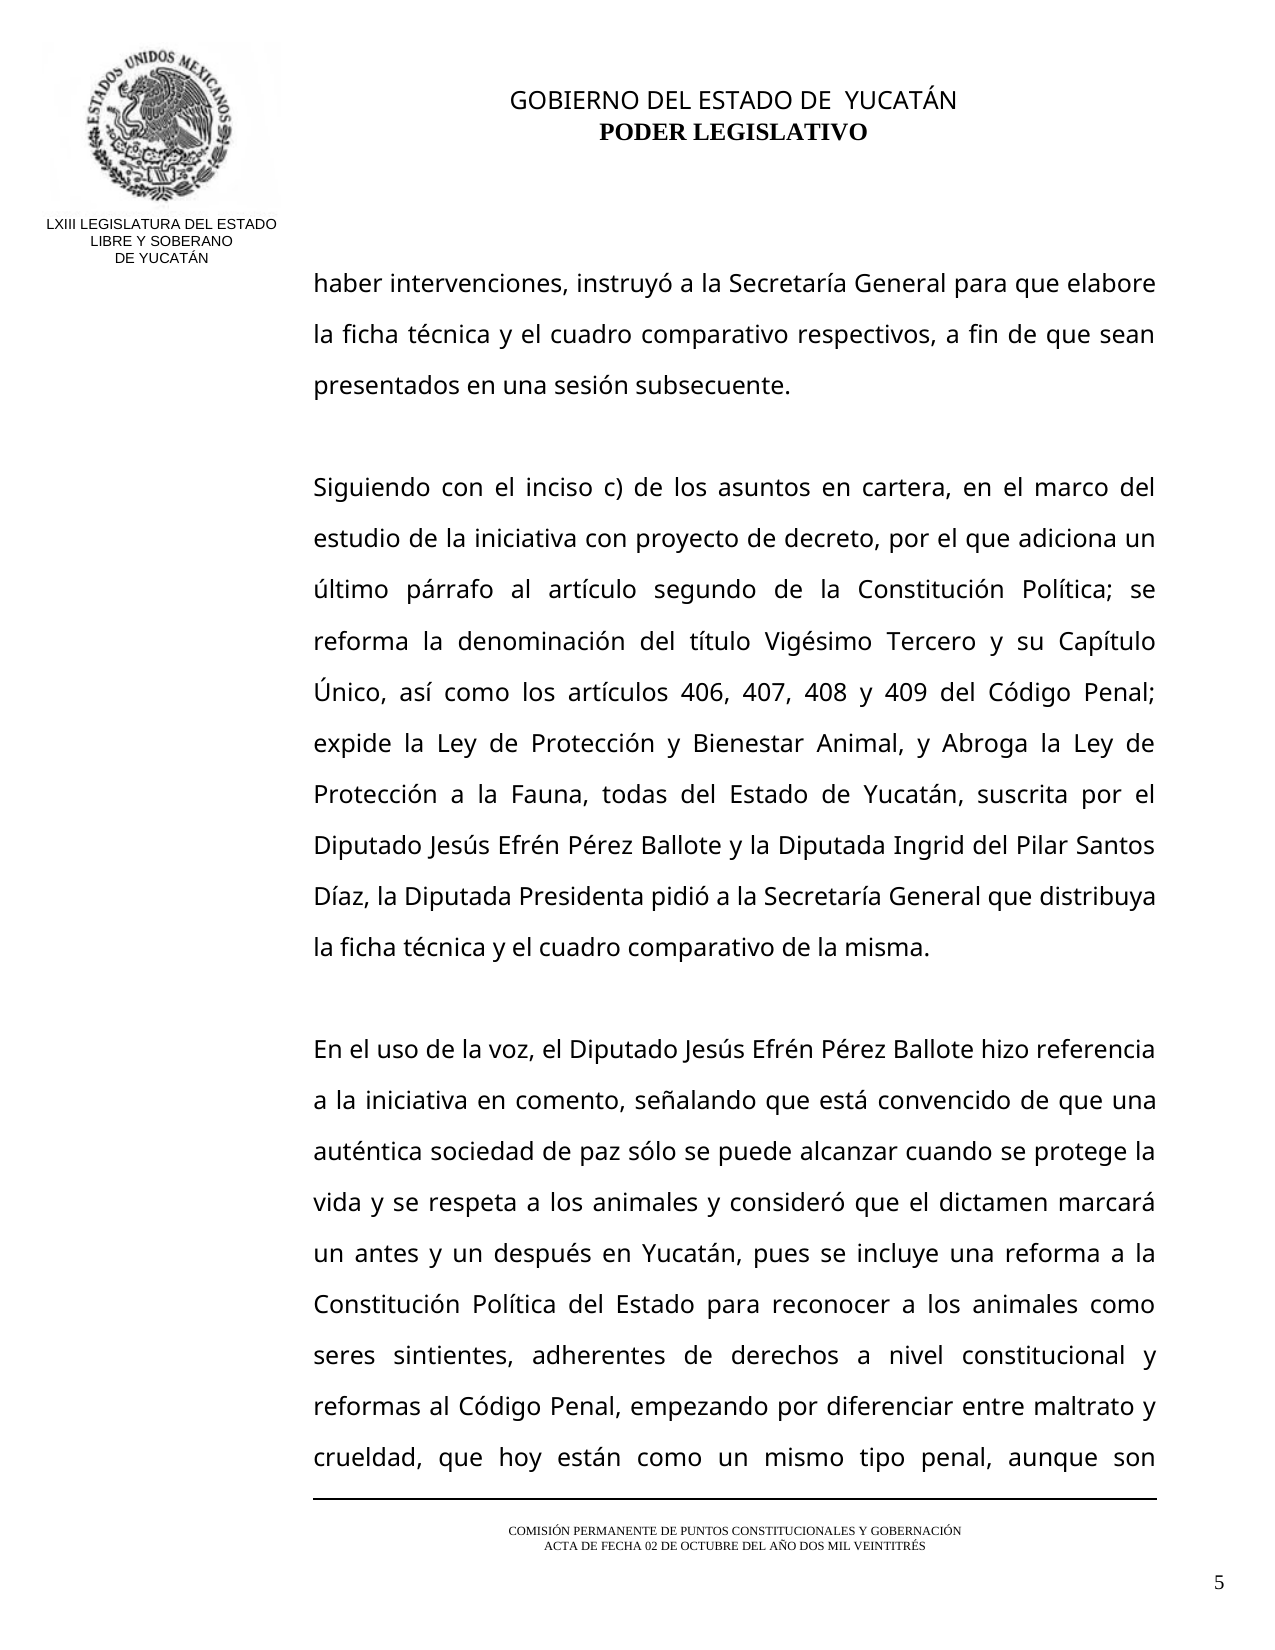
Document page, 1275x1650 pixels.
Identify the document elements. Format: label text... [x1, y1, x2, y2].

picture [42, 42, 281, 217]
text Siguiendo con el inciso c) de los asuntos en cartera, en el marco del estudio de la iniciativa con proyecto de decreto, por el que adiciona un último párrafo al artículo segundo de la Constitución Política; se reforma la denominación del título Vigésimo Tercero y su Capítulo Único, así como los artículos 406, 407, 408 y 409 del Código Penal; expide la Ley de Protección y Bienestar Animal, y Abroga la Ley de Protección a la Fauna, todas del Estado de Yucatán, suscrita por el Diputado Jesús Efrén Pérez Ballote y la Diputada Ingrid del Pilar Santos Díaz, la Diputada Presidenta pidió a la Secretaría General que distribuya la ficha técnica y el cuadro comparativo de la misma. [313, 470, 1157, 963]
